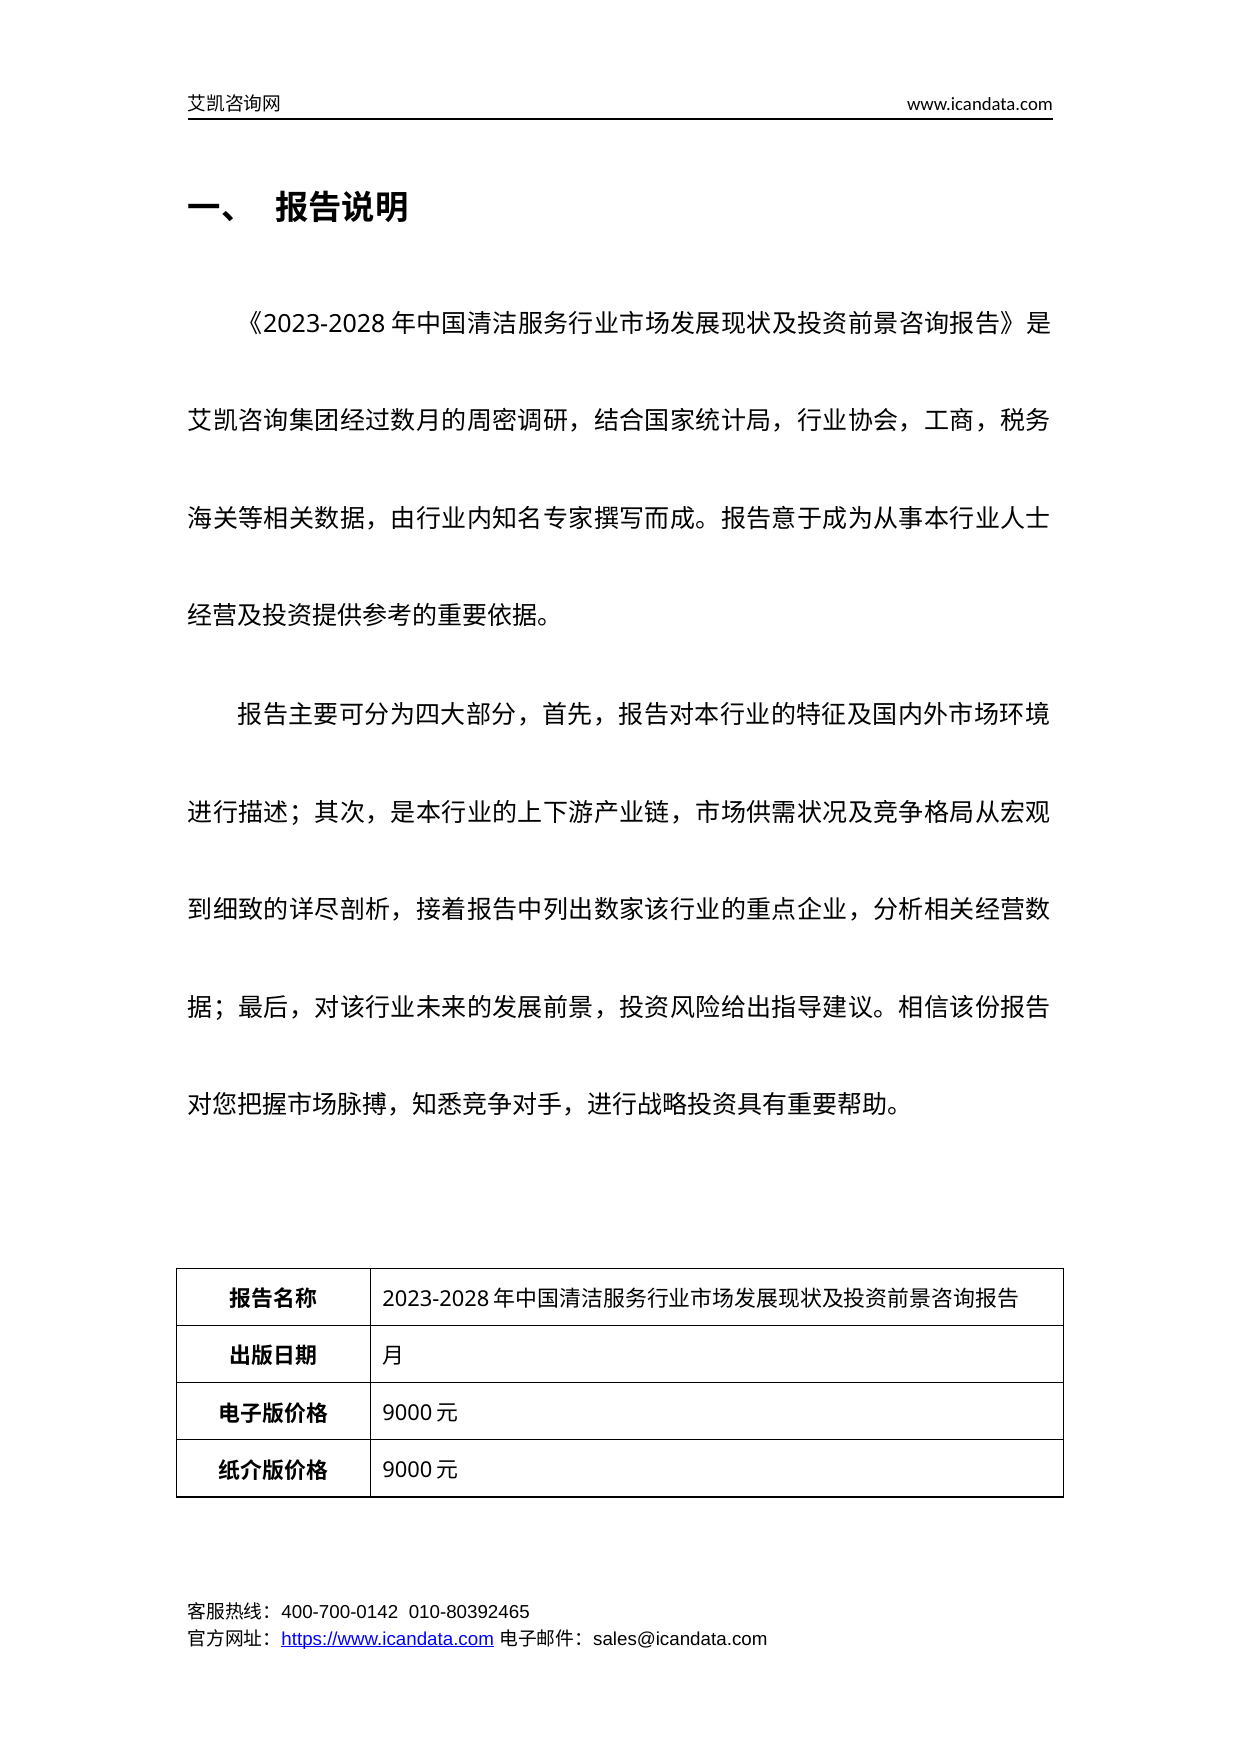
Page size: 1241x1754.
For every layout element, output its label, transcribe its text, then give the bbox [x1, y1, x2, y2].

table_cell 电子版价格 [177, 1383, 370, 1439]
table_cell 9000元 [371, 1440, 1063, 1496]
text 报告主要可分为四大部分，首先，报告对本行业的特征及国内外市场环境进行描述；其次，是本行业的上下游产业链，市场供需状况及竞争格局从宏观到细致的详尽剖析，接着报告中列出数家该行业的重点企业，分析相关经营数据；最后，对该行业未来的发展前景，投资风险给出指导建议。相信该份报告对您把握市场脉搏，知悉竞争对手，进行战略投资具有重要帮助。 [187, 681, 1053, 1136]
subtitle 报告说明 [187, 172, 1053, 237]
table_cell 月 [371, 1326, 1063, 1382]
table_cell 9000元 [371, 1383, 1063, 1439]
table_header 报告名称 [177, 1269, 370, 1325]
text 《2023-2028年中国清洁服务行业市场发展现状及投资前景咨询报告》是艾凯咨询集团经过数月的周密调研，结合国家统计局，行业协会，工商，税务海关等相关数据，由行业内知名专家撰写而成。报告意于成为从事本行业人士经营及投资提供参考的重要依据。 [187, 289, 1053, 646]
table_header 2023-2028年中国清洁服务行业市场发展现状及投资前景咨询报告 [371, 1269, 1063, 1325]
table_cell 纸介版价格 [177, 1440, 370, 1496]
table_cell 出版日期 [177, 1326, 370, 1382]
